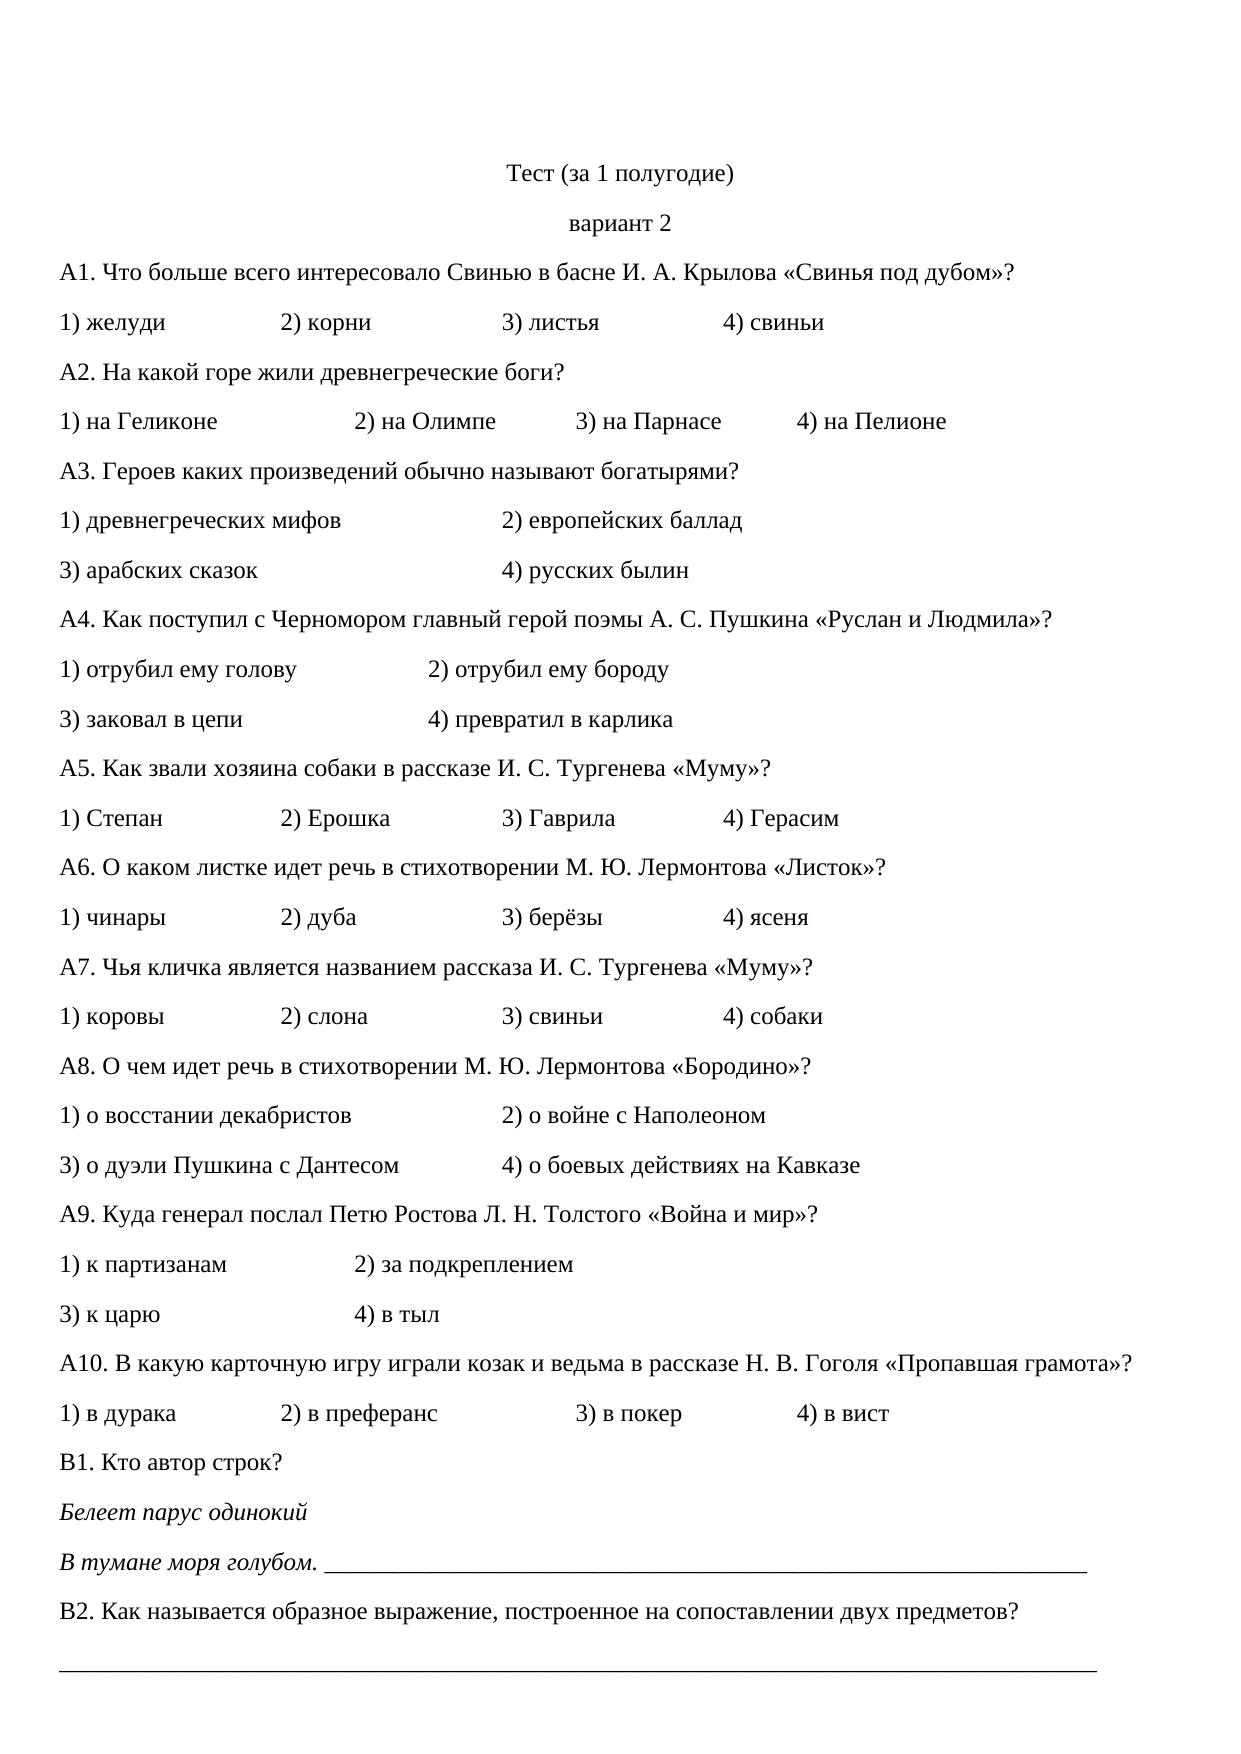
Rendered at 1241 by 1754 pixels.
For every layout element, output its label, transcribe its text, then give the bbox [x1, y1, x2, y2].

text 3) заковал в цепи 4) превратил в карлика [59, 704, 1181, 732]
text 1) к партизанам 2) за подкреплением [59, 1249, 1181, 1278]
text А8. О чем идет речь в стихотворении М. Ю. Лермонтова «Бородино»? [59, 1051, 1181, 1079]
text 1) о восстании декабристов 2) о войне с Наполеоном [59, 1100, 1181, 1129]
text А3. Героев каких произведений обычно называют богатырями? [59, 456, 1181, 484]
text А5. Как звали хозяина собаки в рассказе И. С. Тургенева «Муму»? [59, 753, 1181, 782]
text А6. О каком листке идет речь в стихотворении М. Ю. Лермонтова «Листок»? [59, 852, 1181, 881]
text Тест (за 1 полугодие) [59, 158, 1181, 187]
text 1) в дурака 2) в преферанс 3) в покер 4) в вист [59, 1398, 1181, 1427]
text 3) к царю 4) в тыл [59, 1299, 1181, 1327]
text А10. В какую карточную игру играли козак и ведьма в рассказе Н. В. Гоголя «Пропавшая грамота»? [59, 1348, 1181, 1377]
text 1) чинары 2) дуба 3) берёзы 4) ясеня [59, 902, 1181, 931]
text В2. Как называется образное выражение, построенное на сопоставлении двух предметов? [59, 1596, 1181, 1625]
text 1) коровы 2) слона 3) свиньи 4) собаки [59, 1001, 1181, 1030]
text А2. На какой горе жили древнегреческие боги? [59, 357, 1181, 385]
text А9. Куда генерал послал Петю Ростова Л. Н. Толстого «Война и мир»? [59, 1199, 1181, 1228]
text вариант 2 [59, 208, 1181, 237]
text 3) о дуэли Пушкина с Дантесом 4) о боевых действиях на Кавказе [59, 1150, 1181, 1179]
text 1) желуди 2) корни 3) листья 4) свиньи [59, 307, 1181, 336]
text А7. Чья кличка является названием рассказа И. С. Тургенева «Муму»? [59, 952, 1181, 980]
text В1. Кто автор строк? [59, 1447, 1181, 1476]
text А1. Что больше всего интересовало Свинью в басне И. А. Крылова «Свинья под дубом»? [59, 257, 1181, 286]
text 1) древнегреческих мифов 2) европейских баллад [59, 505, 1181, 534]
text 1) отрубил ему голову 2) отрубил ему бороду [59, 654, 1181, 683]
text А4. Как поступил с Черномором главный герой поэмы А. С. Пушкина «Руслан и Людмила»? [59, 604, 1181, 633]
text 1) Степан 2) Ерошка 3) Гаврила 4) Герасим [59, 803, 1181, 832]
text ___________________________________________________________________________________ [59, 1646, 1181, 1674]
text В тумане моря голубом. _____________________________________________________________ [59, 1547, 1181, 1575]
text Белеет парус одинокий [59, 1497, 1181, 1526]
text 3) арабских сказок 4) русских былин [59, 555, 1181, 584]
text 1) на Геликоне 2) на Олимпе 3) на Парнасе 4) на Пелионе [59, 406, 1181, 435]
